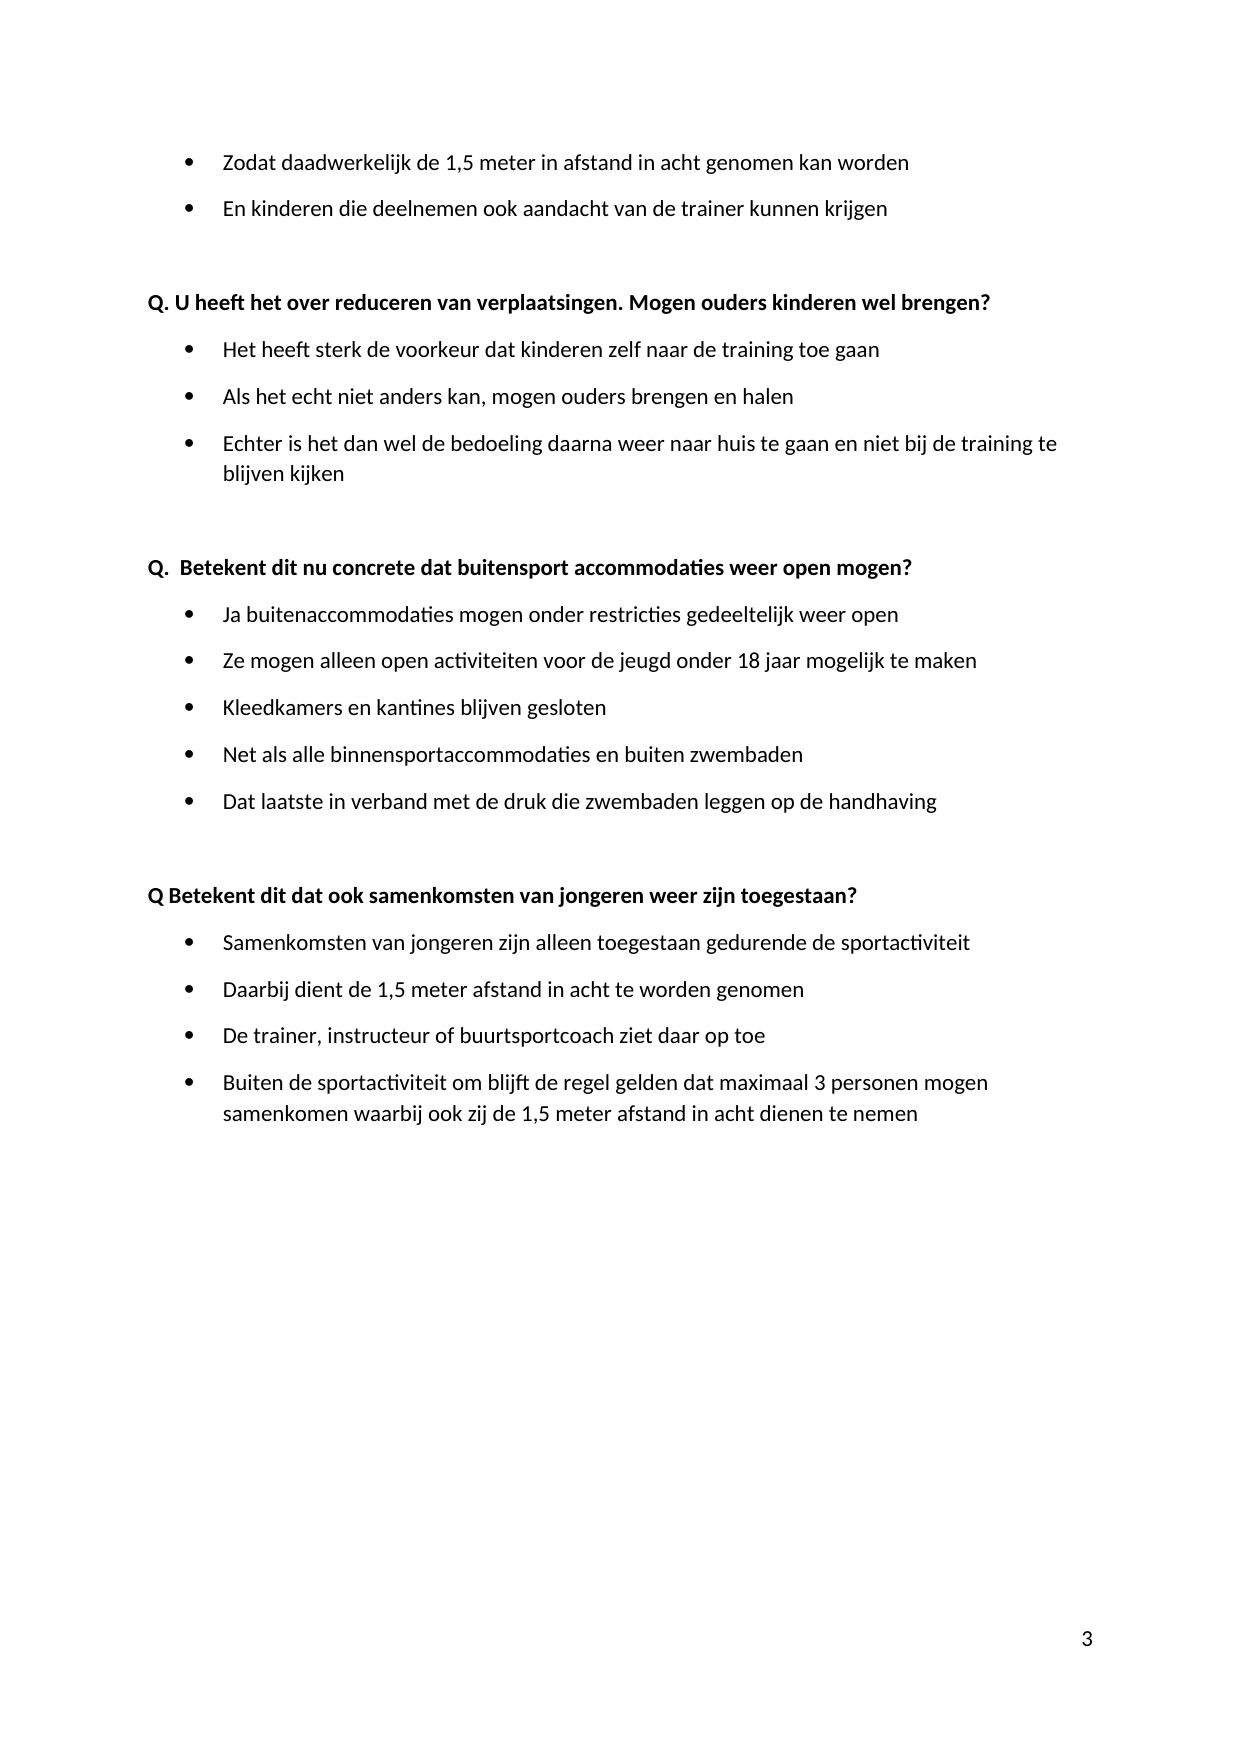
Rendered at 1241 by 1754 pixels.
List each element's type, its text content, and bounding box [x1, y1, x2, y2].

list Dat laatste in verband met de druk die zwembaden leggen op de handhaving [185, 787, 1093, 815]
list Samenkomsten van jongeren zijn alleen toegestaan gedurende de sportactiviteit [185, 928, 1093, 956]
list Ze mogen alleen open activiteiten voor de jeugd onder 18 jaar mogelijk te maken [185, 647, 1093, 674]
list En kinderen die deelnemen ook aandacht van de trainer kunnen krijgen [185, 194, 1093, 222]
list Zodat daadwerkelijk de 1,5 meter in afstand in acht genomen kan worden [185, 148, 1093, 176]
text Q Betekent dit dat ook samenkomsten van jongeren weer zijn toegestaan? [148, 881, 1093, 909]
list Het heeft sterk de voorkeur dat kinderen zelf naar de training toe gaan [185, 335, 1093, 363]
list Echter is het dan wel de bedoeling daarna weer naar huis te gaan en niet bij de training te blijven kijken [185, 429, 1093, 487]
list Kleedkamers en kantines blijven gesloten [185, 693, 1093, 721]
text Q. U heeft het over reduceren van verplaatsingen. Mogen ouders kinderen wel brengen? [148, 288, 1093, 316]
list Daarbij dient de 1,5 meter afstand in acht te worden genomen [185, 975, 1093, 1003]
list De trainer, instructeur of buurtsportcoach ziet daar op toe [185, 1022, 1093, 1049]
list Als het echt niet anders kan, mogen ouders brengen en halen [185, 382, 1093, 410]
text Q. Betekent dit nu concrete dat buitensport accommodaties weer open mogen? [148, 553, 1093, 581]
list Buiten de sportactiviteit om blijft de regel gelden dat maximaal 3 personen mogen samenkomen waarbij ook zij de 1,5 meter afstand in acht dienen te nemen [185, 1068, 1093, 1127]
list Net als alle binnensportaccommodaties en buiten zwembaden [185, 740, 1093, 768]
list Ja buitenaccommodaties mogen onder restricties gedeeltelijk weer open [185, 600, 1093, 628]
